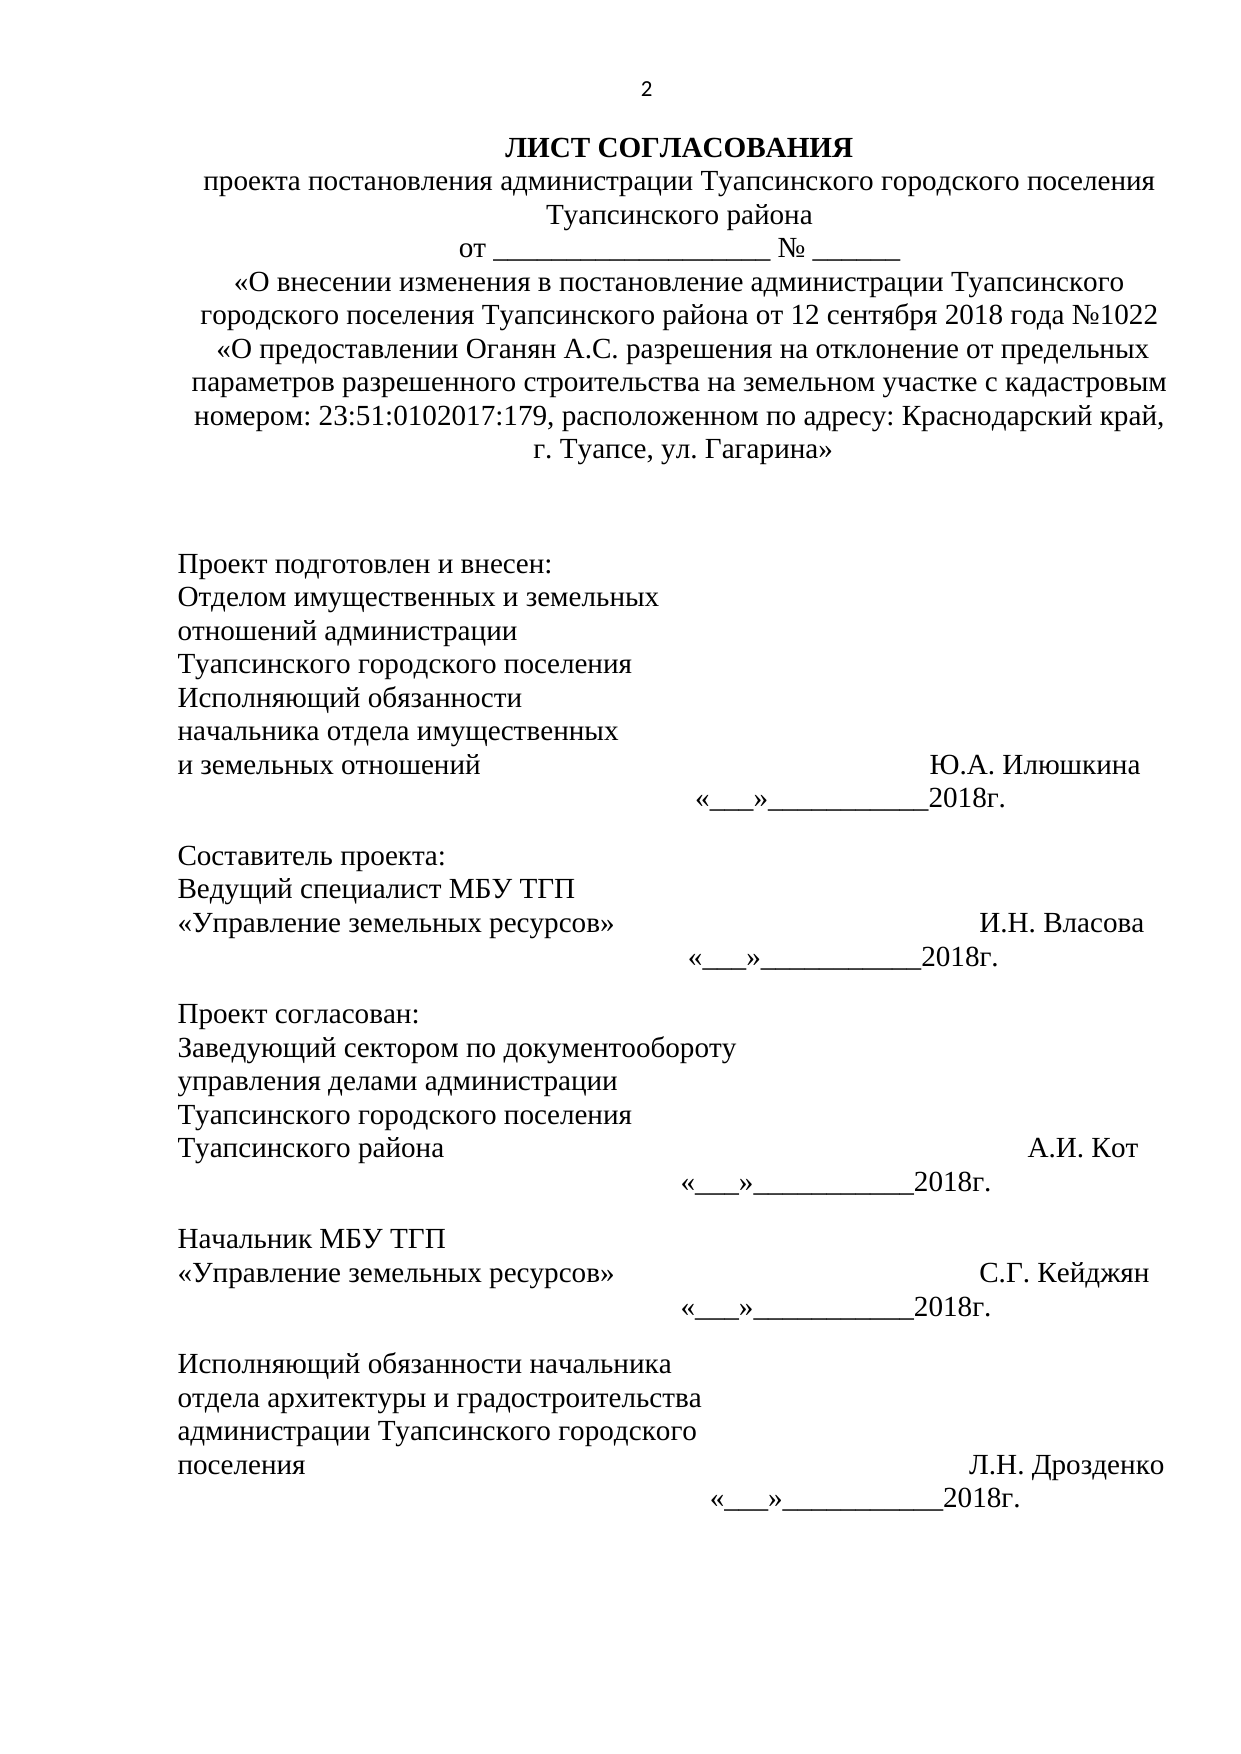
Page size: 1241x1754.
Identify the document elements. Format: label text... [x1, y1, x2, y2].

text Проект согласован: [177, 996, 1181, 1030]
text администрации Туапсинского городского [177, 1413, 1181, 1447]
text проекта постановления администрации Туапсинского городского поселения [177, 163, 1181, 197]
text Исполняющий обязанности [177, 680, 1181, 713]
text «___»___________2018г. [177, 781, 1181, 814]
text «О внесении изменения в постановление администрации Туапсинского городского поселения Туапсинского района от 12 сентября 2018 года №1022 [177, 264, 1181, 331]
text г. Туапсе, ул. Гагарина» [177, 432, 1181, 465]
text Заведующий сектором по документообороту [177, 1030, 1181, 1063]
text «___»___________2018г. [177, 939, 1181, 972]
text отношений администрации [177, 613, 1181, 646]
text Туапсинского городского поселения [177, 646, 1181, 680]
text «Управление земельных ресурсов» И.Н. Власова [177, 905, 1181, 939]
text «О предоставлении Оганян А.С. разрешения на отклонение от предельных параметров разрешенного строительства на земельном участке с кадастровым номером: 23:51:0102017:179, расположенном по адресу: Краснодарский край, [177, 331, 1181, 432]
text Туапсинского района [177, 197, 1181, 230]
text Проект подготовлен и внесен: [177, 546, 1181, 579]
text «___»___________2018г. [177, 1289, 1181, 1322]
text управления делами администрации [177, 1063, 1181, 1097]
text Начальник МБУ ТГП [177, 1222, 1181, 1255]
text Составитель проекта: [177, 838, 1181, 872]
text Туапсинского района А.И. Кот [177, 1131, 1181, 1164]
text начальника отдела имущественных [177, 713, 1181, 747]
text Ведущий специалист МБУ ТГП [177, 872, 1181, 905]
text Отделом имущественных и земельных [177, 579, 1181, 613]
text отдела архитектуры и градостроительства [177, 1380, 1181, 1413]
text поселения Л.Н. Дрозденко [177, 1447, 1181, 1481]
text Исполняющий обязанности начальника [177, 1346, 1181, 1380]
text «Управление земельных ресурсов» С.Г. Кейджян [177, 1255, 1181, 1289]
text «___»___________2018г. [177, 1481, 1181, 1514]
text ЛИСТ СОГЛАСОВАНИЯ [177, 130, 1181, 163]
text от ___________________ № ______ [177, 230, 1181, 264]
text Туапсинского городского поселения [177, 1097, 1181, 1131]
text «___»___________2018г. [177, 1164, 1181, 1198]
text и земельных отношений Ю.А. Илюшкина [177, 747, 1181, 781]
